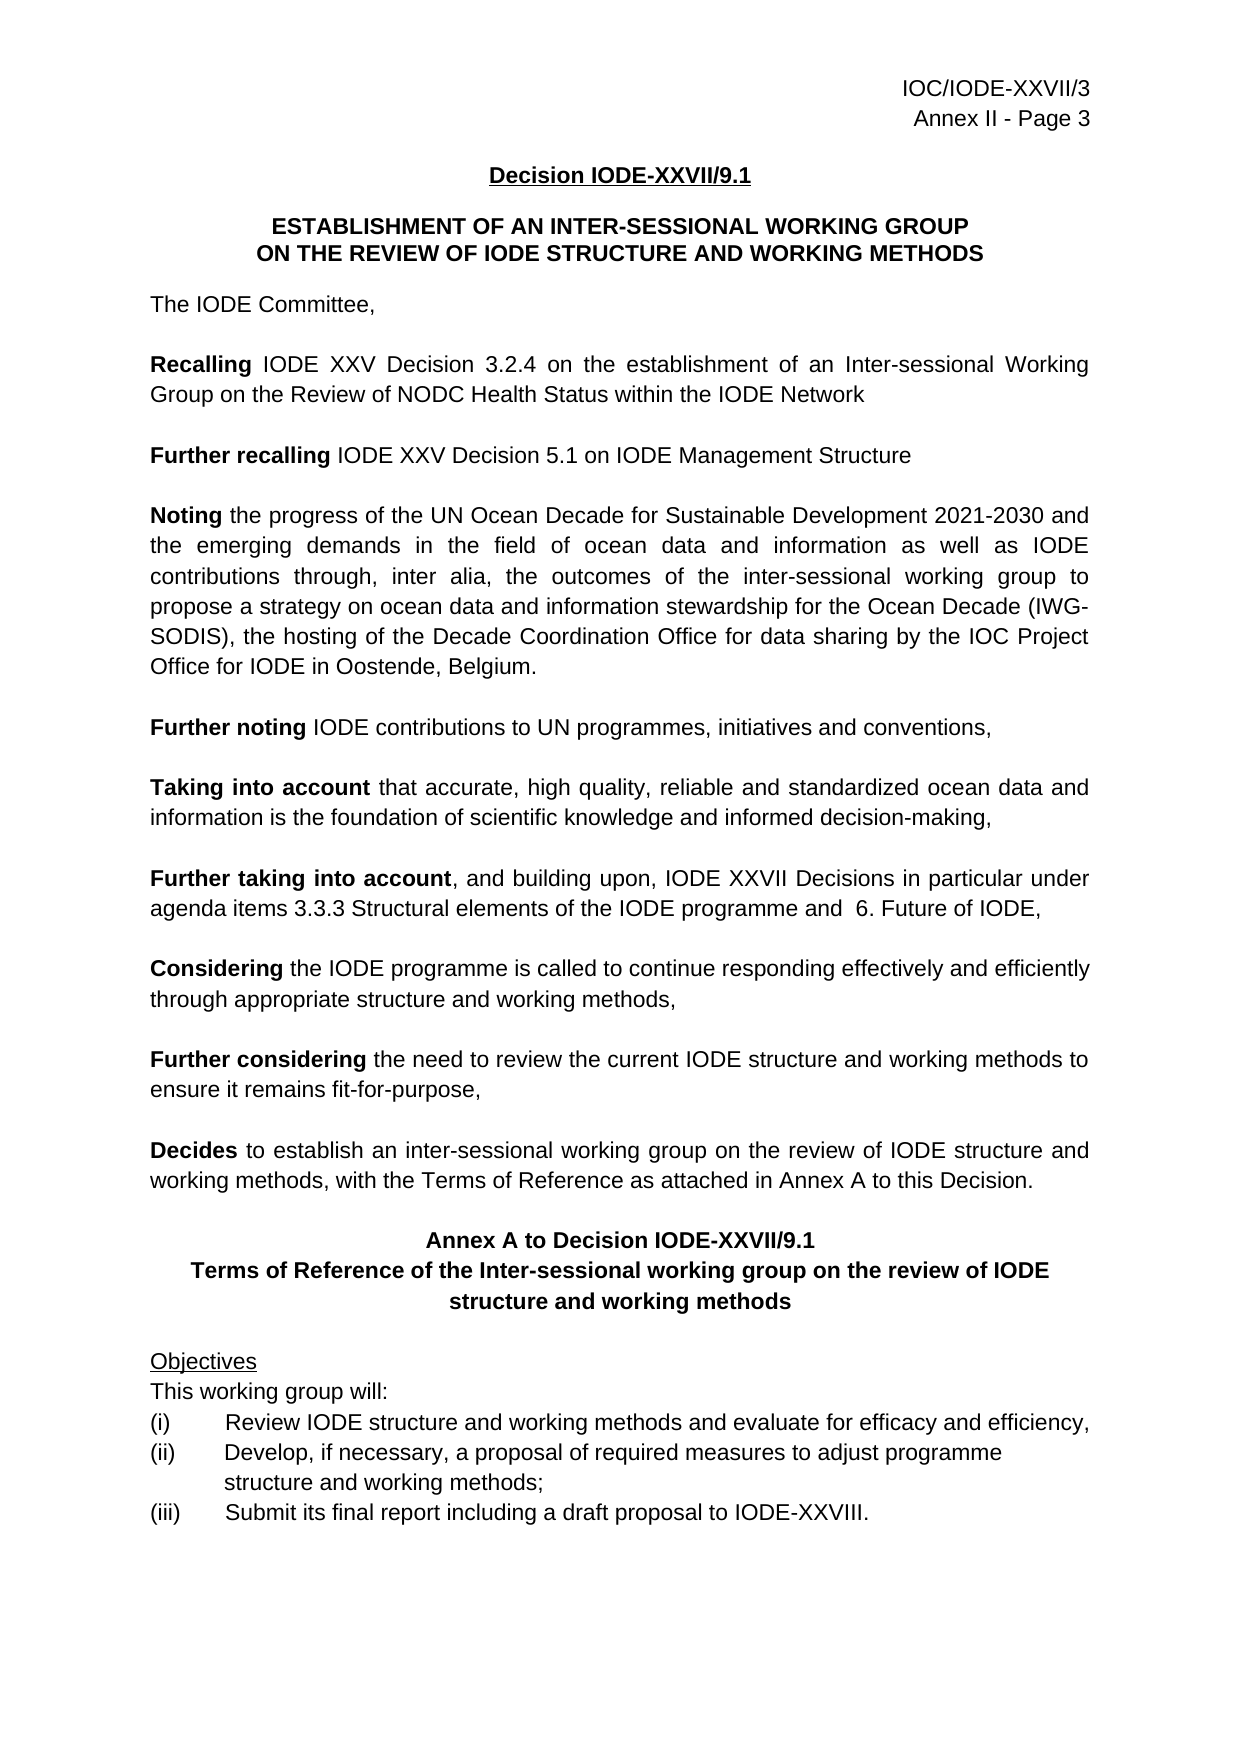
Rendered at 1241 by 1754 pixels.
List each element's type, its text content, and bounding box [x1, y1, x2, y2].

text (i) Review IODE structure and working methods and evaluate for efficacy and efficiency, [150, 1408, 1090, 1435]
text Taking into account that accurate, high quality, reliable and standardized ocean data and information is the foundation of scientific knowledge and informed decision-making, [150, 774, 1090, 831]
text Decides to establish an inter-sessional working group on the review of IODE structure and working methods, with the Terms of Reference as attached in Annex A to this Decision. [150, 1137, 1090, 1193]
text Further noting IODE contributions to UN programmes, initiatives and conventions, [150, 714, 1090, 740]
text ESTABLISHMENT OF AN INTER-SESSIONAL WORKING GROUP ON THE REVIEW OF IODE STRUCTURE AND WORKING METHODS [150, 213, 1090, 266]
text The IODE Committee, [150, 291, 1090, 317]
text (iii) Submit its final report including a draft proposal to IODE-XXVIII. [150, 1499, 1090, 1526]
text Further considering the need to review the current IODE structure and working methods to ensure it remains fit-for-purpose, [150, 1046, 1090, 1103]
text Terms of Reference of the Inter-sessional working group on the review of IODE structure and working methods [150, 1257, 1090, 1314]
text Objectives [150, 1348, 1090, 1374]
text Decision IODE-XXVII/9.1 [150, 162, 1090, 188]
text Further recalling IODE XXV Decision 5.1 on IODE Management Structure [150, 442, 1090, 468]
text Further taking into account, and building upon, IODE XXVII Decisions in particular under agenda items 3.3.3 Structural elements of the IODE programme and 6. Future of IODE, [150, 865, 1090, 921]
text Considering the IODE programme is called to continue responding effectively and efficiently through appropriate structure and working methods, [150, 955, 1090, 1012]
text Annex A to Decision IODE-XXVII/9.1 [150, 1227, 1090, 1254]
text This working group will: [150, 1378, 1090, 1405]
text Recalling IODE XXV Decision 3.2.4 on the establishment of an Inter-sessional Working Group on the Review of NODC Health Status within the IODE Network [150, 351, 1090, 408]
text Noting the progress of the UN Ocean Decade for Sustainable Development 2021-2030 and the emerging demands in the field of ocean data and information as well as IODE contributions through, inter alia, the outcomes of the inter-sessional working group to propose a strategy on ocean data and information stewardship for the Ocean Decade (IWG-SODIS), the hosting of the Decade Coordination Office for data sharing by the IOC Project Office for IODE in Oostende, Belgium. [150, 502, 1090, 680]
text (ii) Develop, if necessary, a proposal of required measures to adjust programme structure and working methods; [150, 1439, 1090, 1495]
